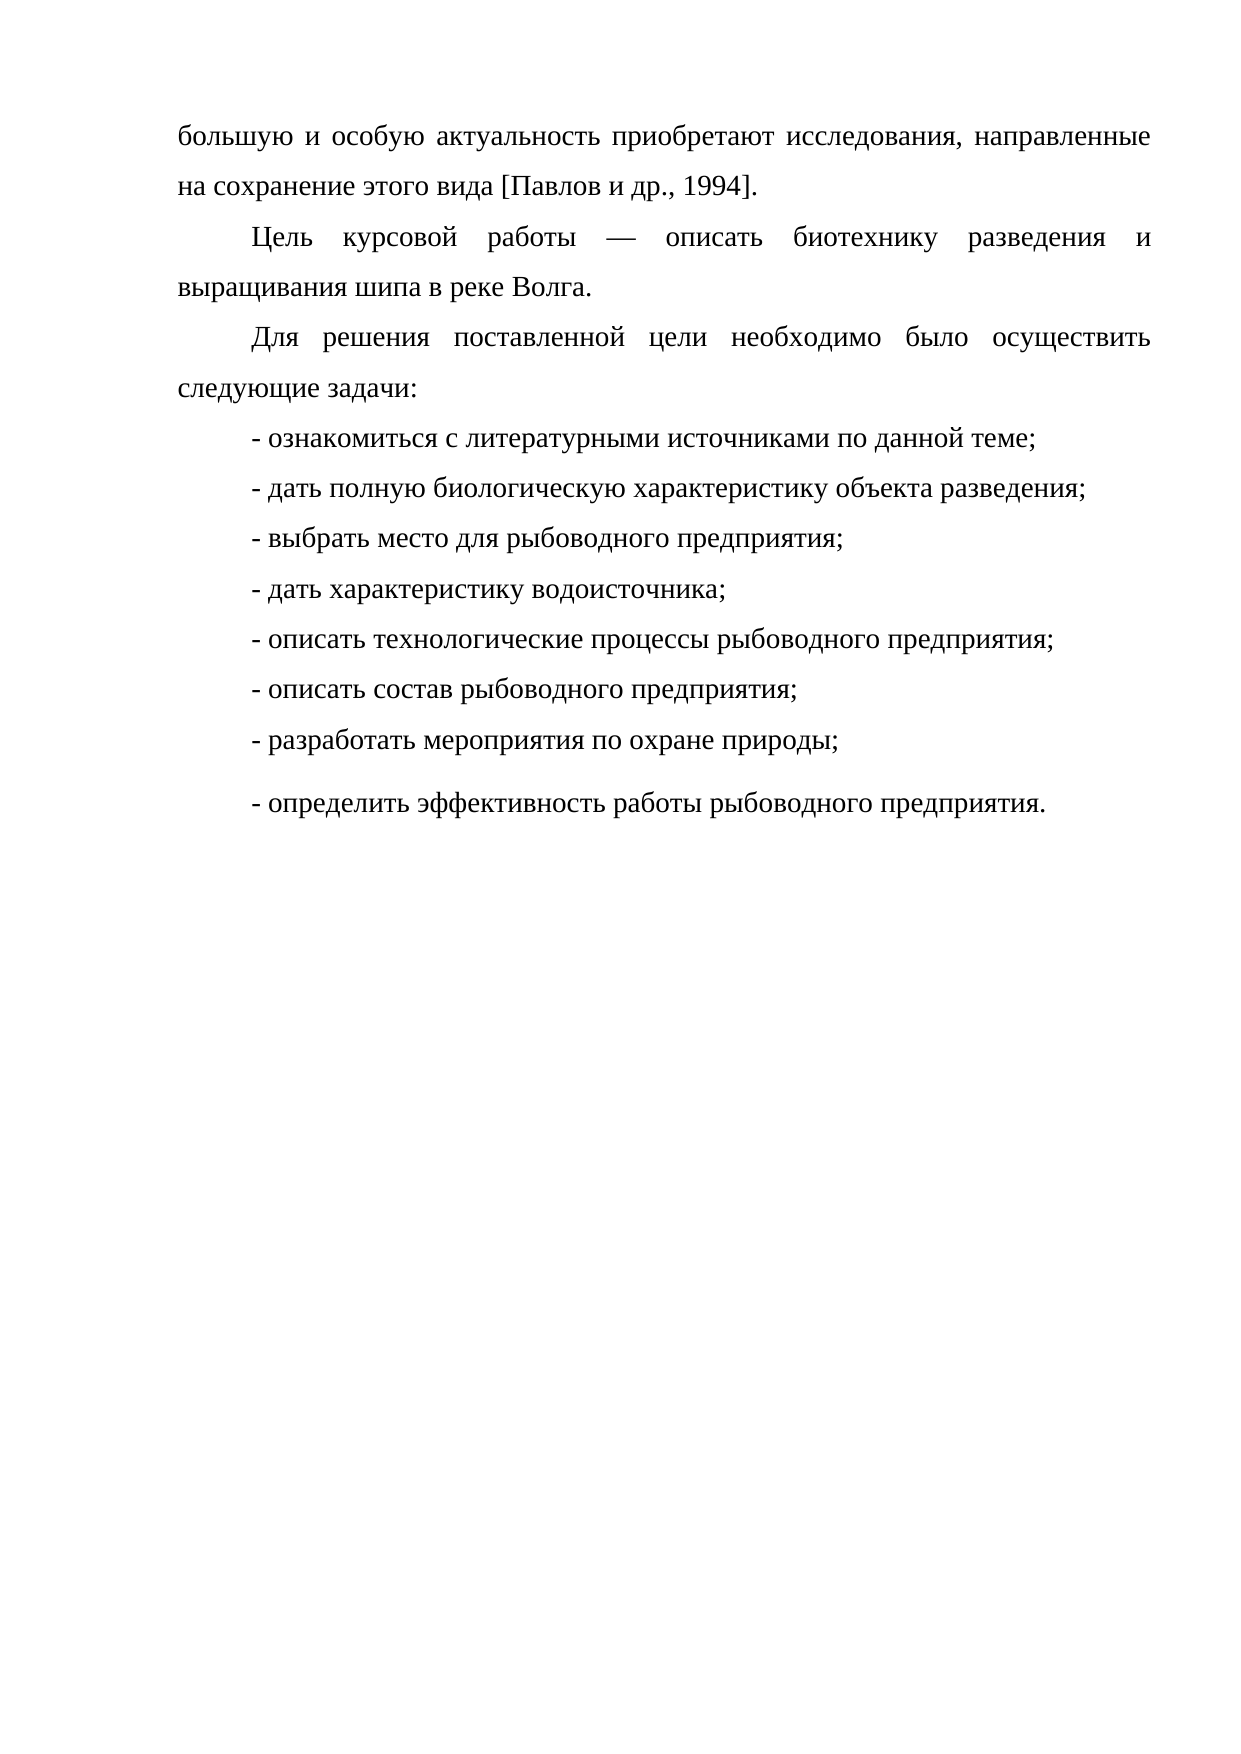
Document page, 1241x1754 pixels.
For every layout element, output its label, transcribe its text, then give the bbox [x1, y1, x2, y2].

text - описать состав рыбоводного предприятия; [177, 672, 1152, 705]
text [177, 118, 1152, 202]
text Для решения поставленной цели необходимо было осуществить следующие задачи: [177, 319, 1152, 403]
text - разработать мероприятия по охране природы; [177, 722, 1152, 755]
text - ознакомиться с литературными источниками по данной теме; [177, 420, 1152, 453]
text - выбрать место для рыбоводного предприятия; [177, 521, 1152, 554]
text - дать характеристику водоисточника; [177, 571, 1152, 604]
text - определить эффективность работы рыбоводного предприятия. [177, 785, 1152, 818]
text Цель курсовой работы — описать биотехнику разведения и выращивания шипа в реке Волга. [177, 219, 1152, 303]
text - дать полную биологическую характеристику объекта разведения; [177, 470, 1152, 504]
text - описать технологические процессы рыбоводного предприятия; [177, 621, 1152, 655]
